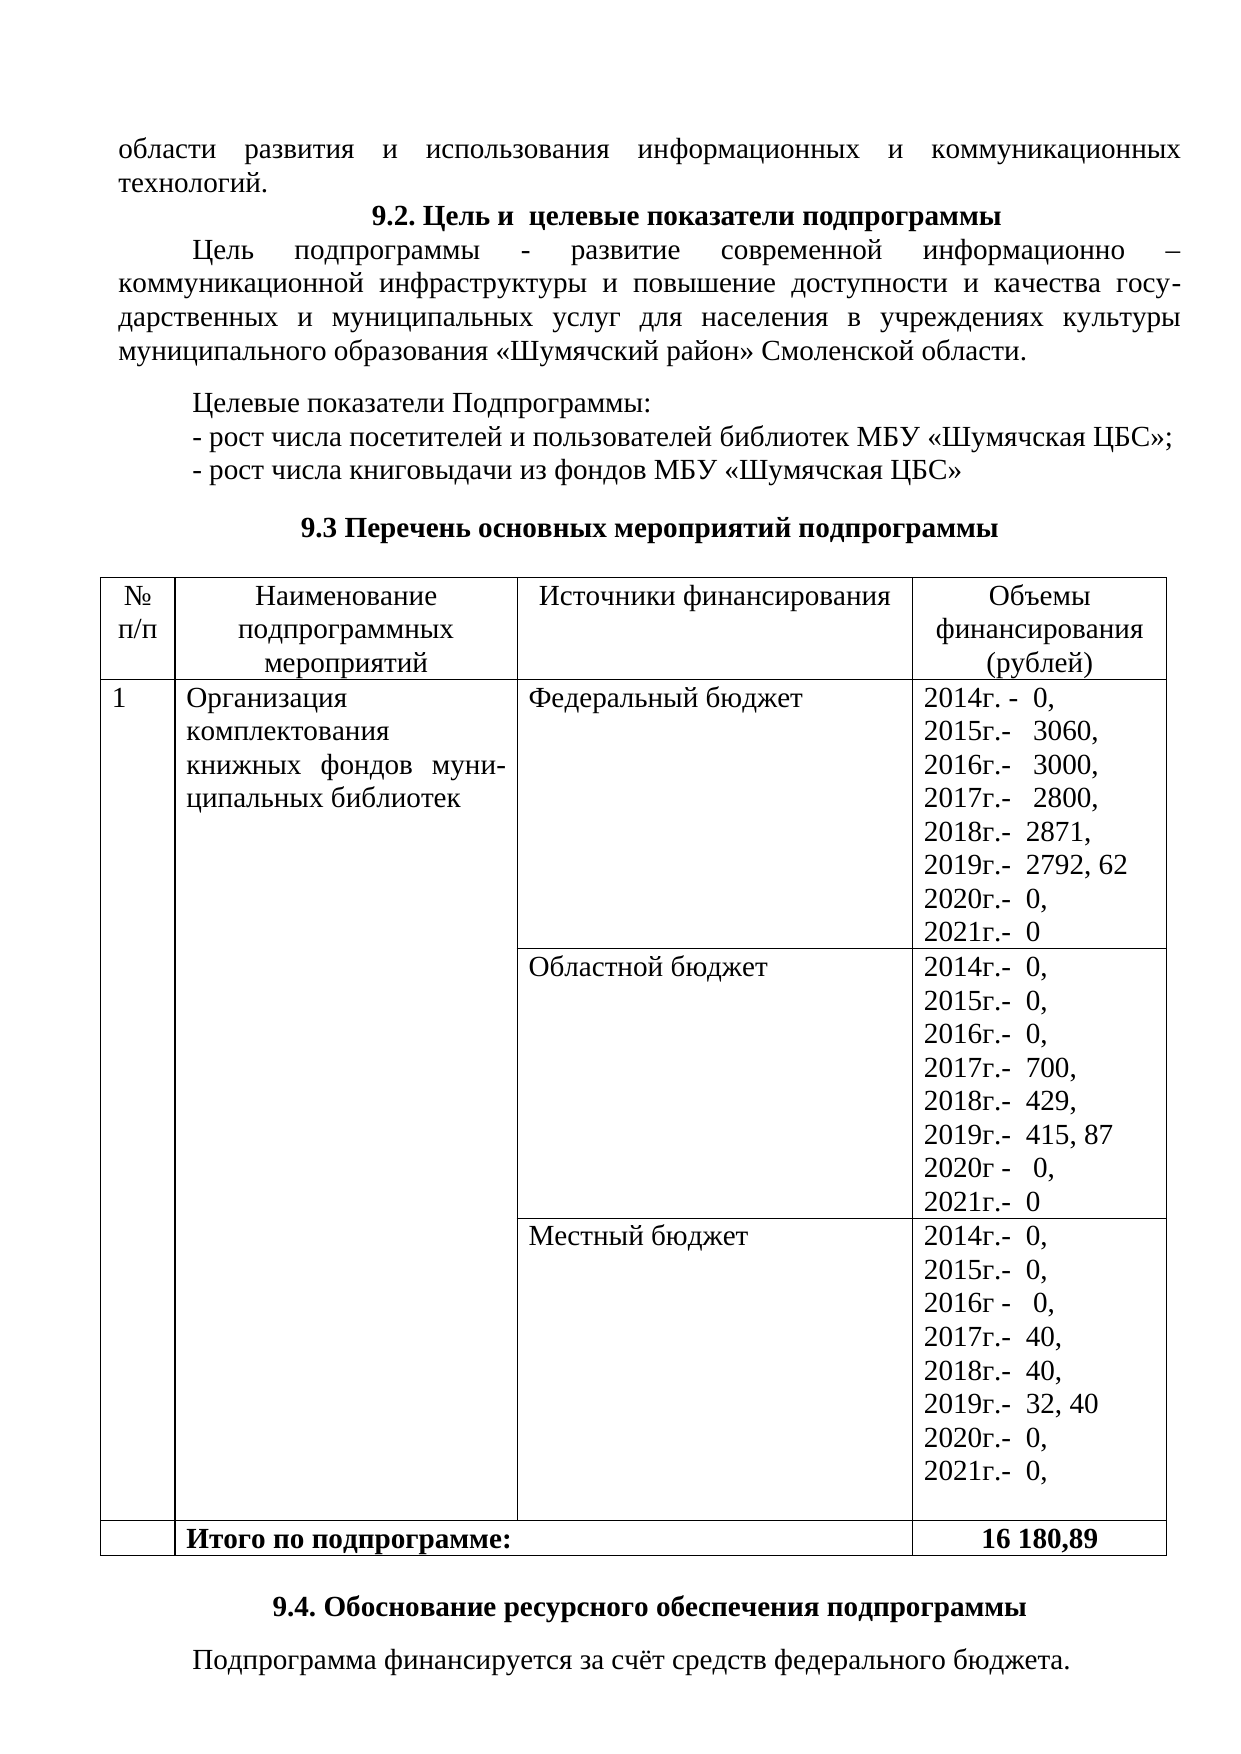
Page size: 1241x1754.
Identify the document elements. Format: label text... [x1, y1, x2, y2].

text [118, 1642, 1181, 1676]
text 9.2. Цель и целевые показатели подпрограммы [118, 198, 1181, 232]
text Целевые показатели Подпрограммы: [118, 385, 1181, 419]
text - рост числа книговыдачи из фондов МБУ «Шумячская ЦБС» [118, 452, 1181, 486]
table_header Наименование подпрограммных мероприятий [176, 578, 517, 679]
table_header № п/п [101, 578, 174, 679]
text Цель подпрограммы - развитие современной информационно – коммуникационной инфраструктуры и повышение доступности и качества государственных и муниципальных услуг для населения в учреждениях культуры муниципального образования «Шумячский район» Смоленской области. [118, 232, 1181, 366]
table_cell Федеральный бюджет [518, 680, 912, 948]
table_cell Итого по подпрограмме: [176, 1521, 912, 1555]
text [118, 131, 1181, 198]
table_cell Областной бюджет [518, 949, 912, 1217]
table_cell 2014г.- 0, 2015г.- 0, 2016г - 0, 2017г.- 40, 2018г.- 40, 2019г.- 32, 40 2020г.- 0, 2021г.- 0, [913, 1219, 1166, 1520]
table_cell 2014г.- 0, 2015г.- 0, 2016г.- 0, 2017г.- 700, 2018г.- 429, 2019г.- 415, 87 2020г - 0, 2021г.- 0 [913, 949, 1166, 1217]
table_cell Организация комплектования книжных фондов муниципальных библиотек [176, 680, 517, 1520]
table_cell Местный бюджет [518, 1219, 912, 1520]
table_cell 2014г. - 0, 2015г.- 3060, 2016г.- 3000, 2017г.- 2800, 2018г.- 2871, 2019г.- 2792, 62 2020г.- 0, 2021г.- 0 [913, 680, 1166, 948]
text 9.3 Перечень основных мероприятий подпрограммы [118, 510, 1181, 543]
text 9.4. Обоснование ресурсного обеспечения подпрограммы [118, 1589, 1181, 1623]
table_header Объемы финансирования (рублей) [913, 578, 1166, 679]
table_cell 16 180,89 [913, 1521, 1166, 1555]
table_cell 1 [101, 680, 174, 1520]
table_header Источники финансирования [518, 578, 912, 679]
table_cell [101, 1521, 174, 1555]
text - рост числа посетителей и пользователей библиотек МБУ «Шумячская ЦБС»; [118, 419, 1181, 452]
